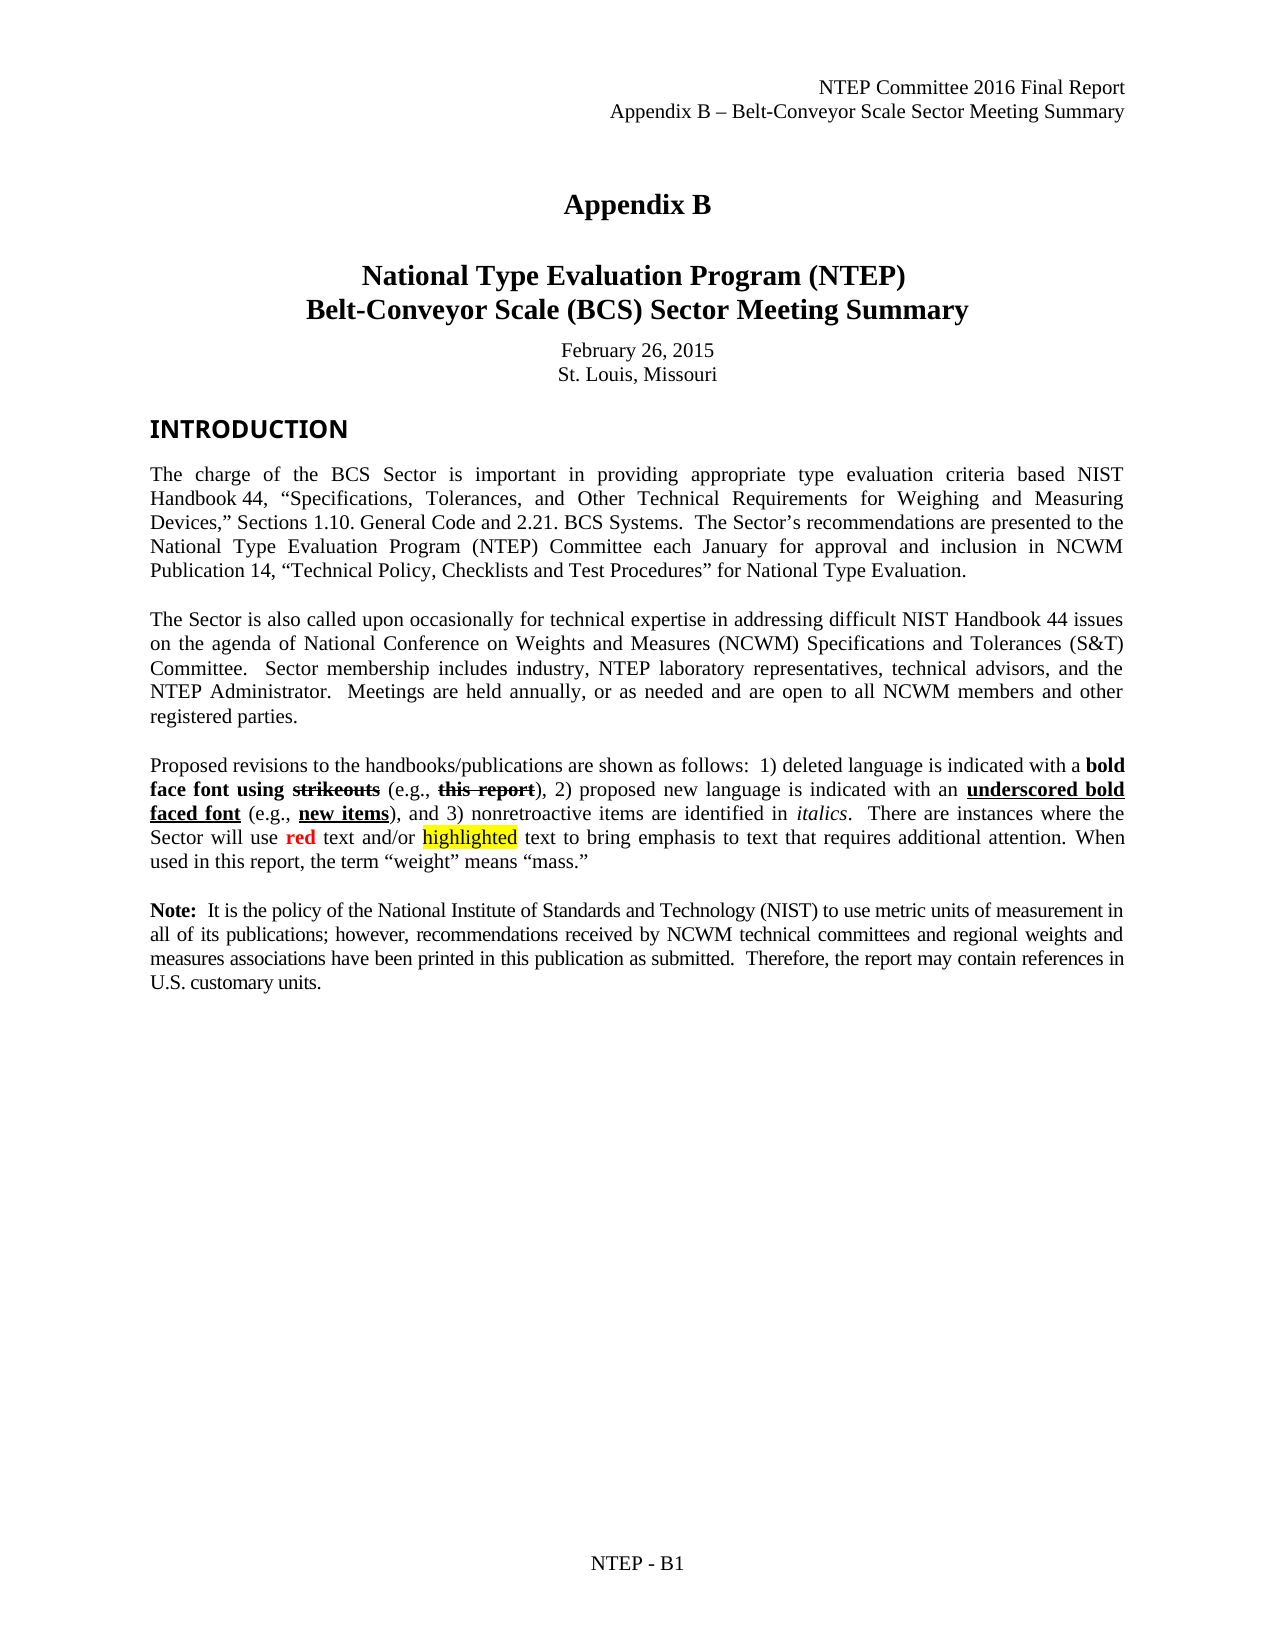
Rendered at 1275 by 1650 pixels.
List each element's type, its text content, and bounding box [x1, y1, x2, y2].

text February 26, 2015 [150, 338, 1125, 362]
text Proposed revisions to the handbooks/publications are shown as follows: 1) deleted language is indicated with a bold face font using strikeouts (e.g., this report), 2) proposed new language is indicated with an underscored bold faced font (e.g., new items), and 3) nonretroactive items are identified in italics. There are instances where the Sector will use red text and/or highlighted text to bring emphasis to text that requires additional attention. When used in this report, the term “weight” means “mass.” [150, 753, 1125, 873]
subtitle Appendix B [150, 187, 1125, 221]
text The charge of the BCS Sector is important in providing appropriate type evaluation criteria based NIST Handbook 44, “Specifications, Tolerances, and Other Technical Requirements for Weighing and Measuring Devices,” Sections 1.10. General Code and 2.21. BCS Systems. The Sector’s recommendations are presented to the National Type Evaluation Program (NTEP) Committee each January for approval and inclusion in NCWM Publication 14, “Technical Policy, Checklists and Test Procedures” for National Type Evaluation. [150, 462, 1125, 582]
text St. Louis, Missouri [150, 362, 1125, 386]
subtitle Introduction [150, 411, 1125, 445]
subtitle National Type Evaluation Program (NTEP) Belt-Conveyor Scale (BCS) Sector Meeting Summary [150, 258, 1125, 326]
text Note: It is the policy of the National Institute of Standards and Technology (NIST) to use metric units of measurement in all of its publications; however, recommendations received by NCWM technical committees and regional weights and measures associations have been printed in this publication as submitted. Therefore, the report may contain references in U.S. customary units. [150, 898, 1125, 994]
text The Sector is also called upon occasionally for technical expertise in addressing difficult NIST Handbook 44 issues on the agenda of National Conference on Weights and Measures (NCWM) Specifications and Tolerances (S&T) Committee. Sector membership includes industry, NTEP laboratory representatives, technical advisors, and the NTEP Administrator. Meetings are held annually, or as needed and are open to all NCWM members and other registered parties. [150, 607, 1125, 728]
